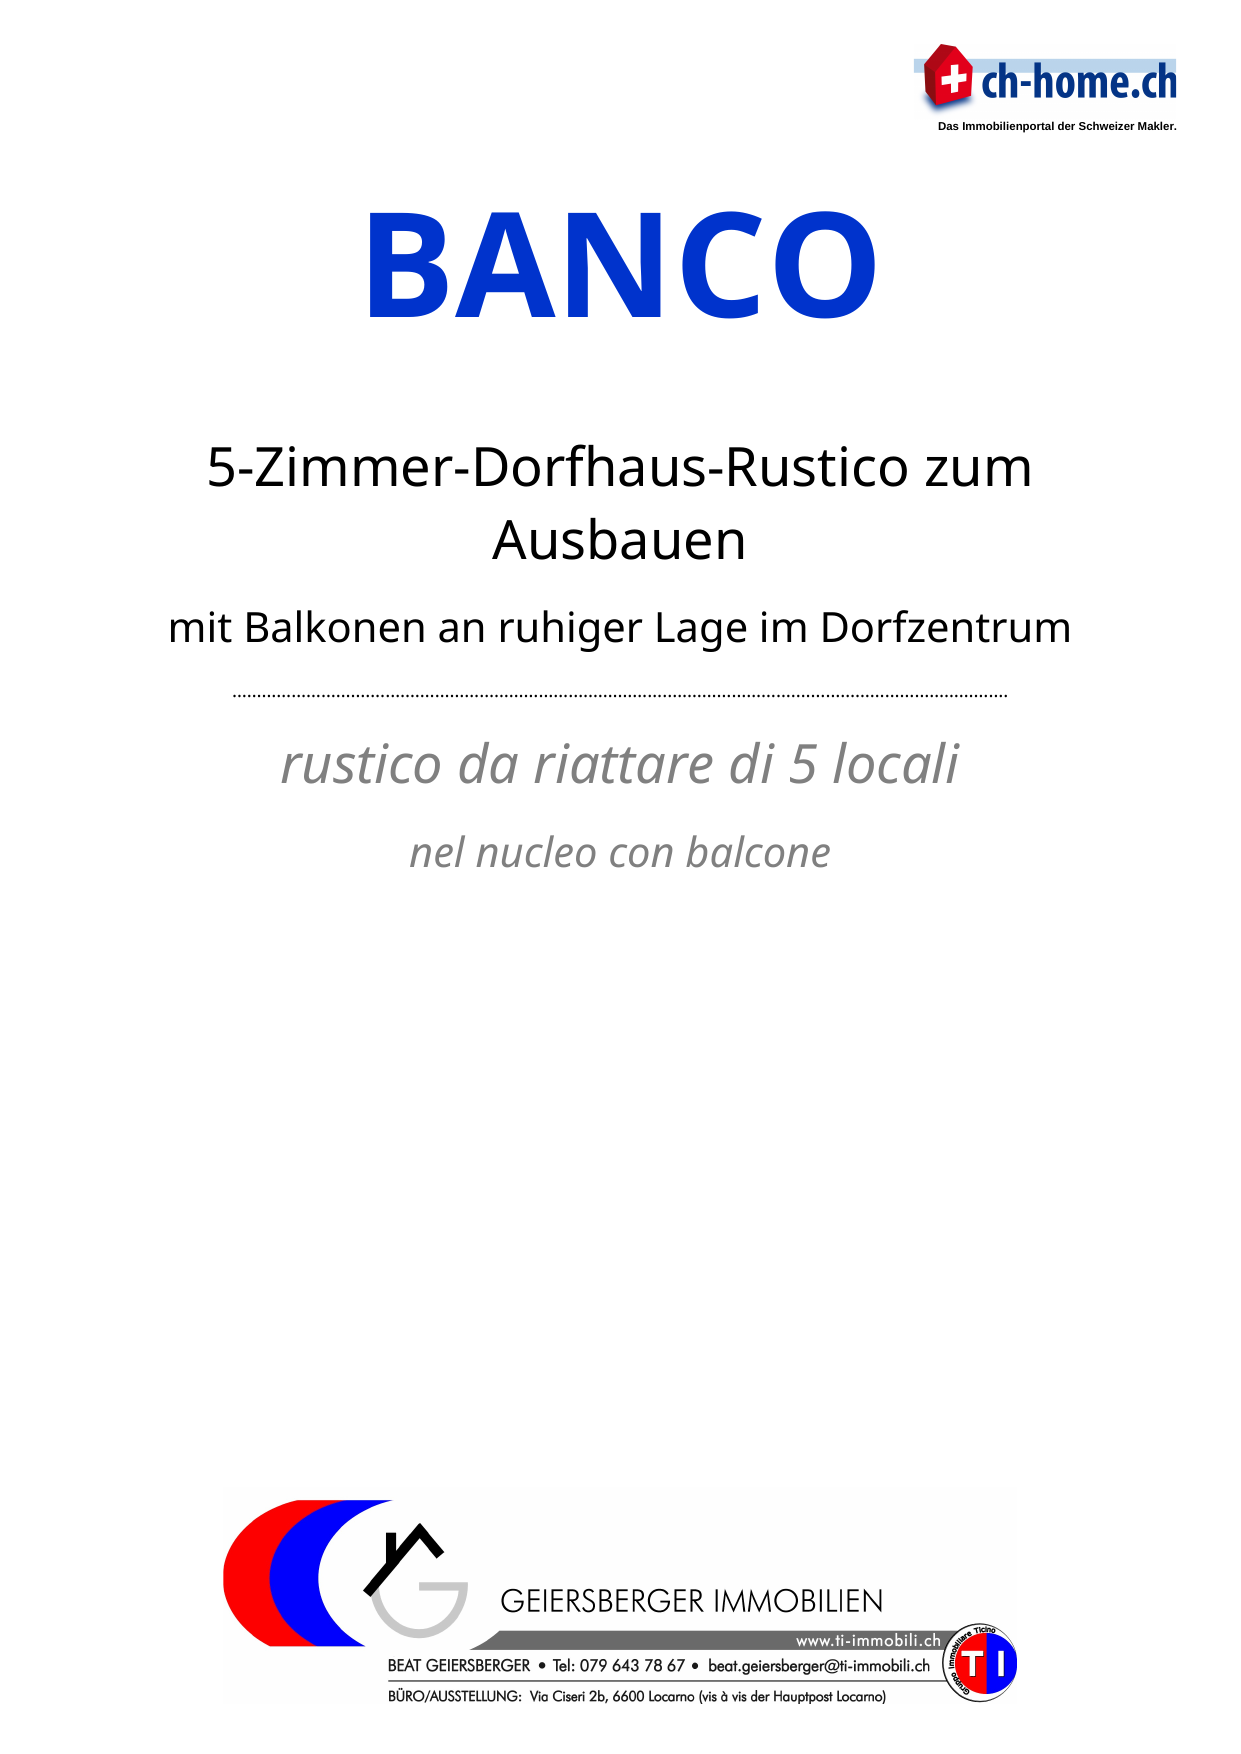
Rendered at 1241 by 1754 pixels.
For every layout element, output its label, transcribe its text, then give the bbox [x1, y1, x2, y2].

title rustico da riattare di 5 locali [118, 726, 1122, 800]
title nel nucleo con balcone [118, 822, 1122, 879]
text BANCO [118, 161, 1122, 360]
title …………………………..……………………………….………………..…………………….……………………………………. [118, 678, 1122, 703]
picture [913, 44, 1177, 120]
title mit Balkonen an ruhiger Lage im Dorfzentrum [118, 598, 1122, 655]
picture [223, 1487, 1017, 1704]
title 5-Zimmer-Dorfhaus-Rustico zum Ausbauen [118, 428, 1122, 576]
